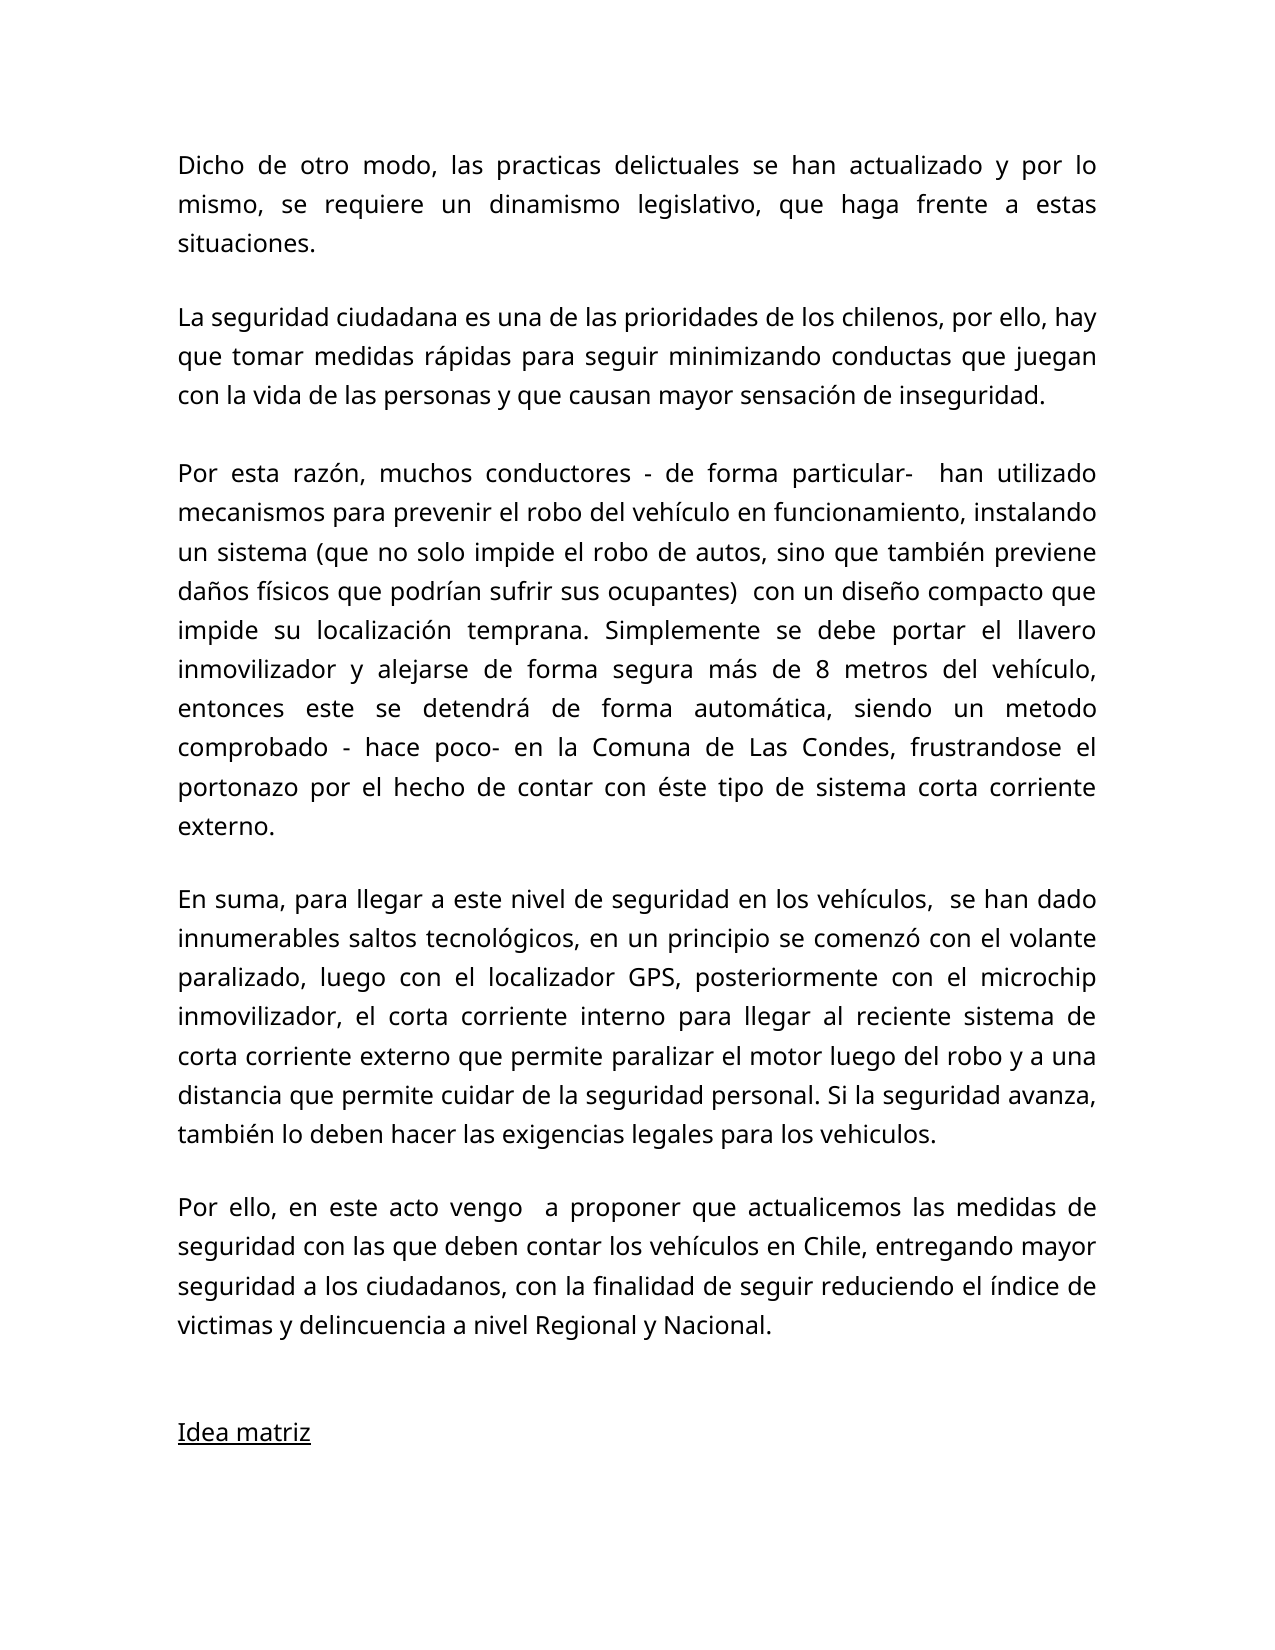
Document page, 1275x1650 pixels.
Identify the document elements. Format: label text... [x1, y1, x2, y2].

text En suma, para llegar a este nivel de seguridad en los vehículos, se han dado innumerables saltos tecnológicos, en un principio se comenzó con el volante paralizado, luego con el localizador GPS, posteriormente con el microchip inmovilizador, el corta corriente interno para llegar al reciente sistema de corta corriente externo que permite paralizar el motor luego del robo y a una distancia que permite cuidar de la seguridad personal. Si la seguridad avanza, también lo deben hacer las exigencias legales para los vehiculos. [177, 882, 1098, 1151]
text Dicho de otro modo, las practicas delictuales se han actualizado y por lo mismo, se requiere un dinamismo legislativo, que haga frente a estas situaciones. [177, 148, 1098, 260]
text Por esta razón, muchos conductores - de forma particular- han utilizado mecanismos para prevenir el robo del vehículo en funcionamiento, instalando un sistema (que no solo impide el robo de autos, sino que también previene daños físicos que podrían sufrir sus ocupantes) con un diseño compacto que impide su localización temprana. Simplemente se debe portar el llavero inmovilizador y alejarse de forma segura más de 8 metros del vehículo, entonces este se detendrá de forma automática, siendo un metodo comprobado - hace poco- en la Comuna de Las Condes, frustrandose el portonazo por el hecho de contar con éste tipo de sistema corta corriente externo. [177, 456, 1098, 842]
text La seguridad ciudadana es una de las prioridades de los chilenos, por ello, hay que tomar medidas rápidas para seguir minimizando conductas que juegan con la vida de las personas y que causan mayor sensación de inseguridad. [177, 299, 1098, 412]
text Idea matriz [177, 1414, 1098, 1449]
text Por ello, en este acto vengo a proponer que actualicemos las medidas de seguridad con las que deben contar los vehículos en Chile, entregando mayor seguridad a los ciudadanos, con la finalidad de seguir reduciendo el índice de victimas y delincuencia a nivel Regional y Nacional. [177, 1190, 1098, 1341]
